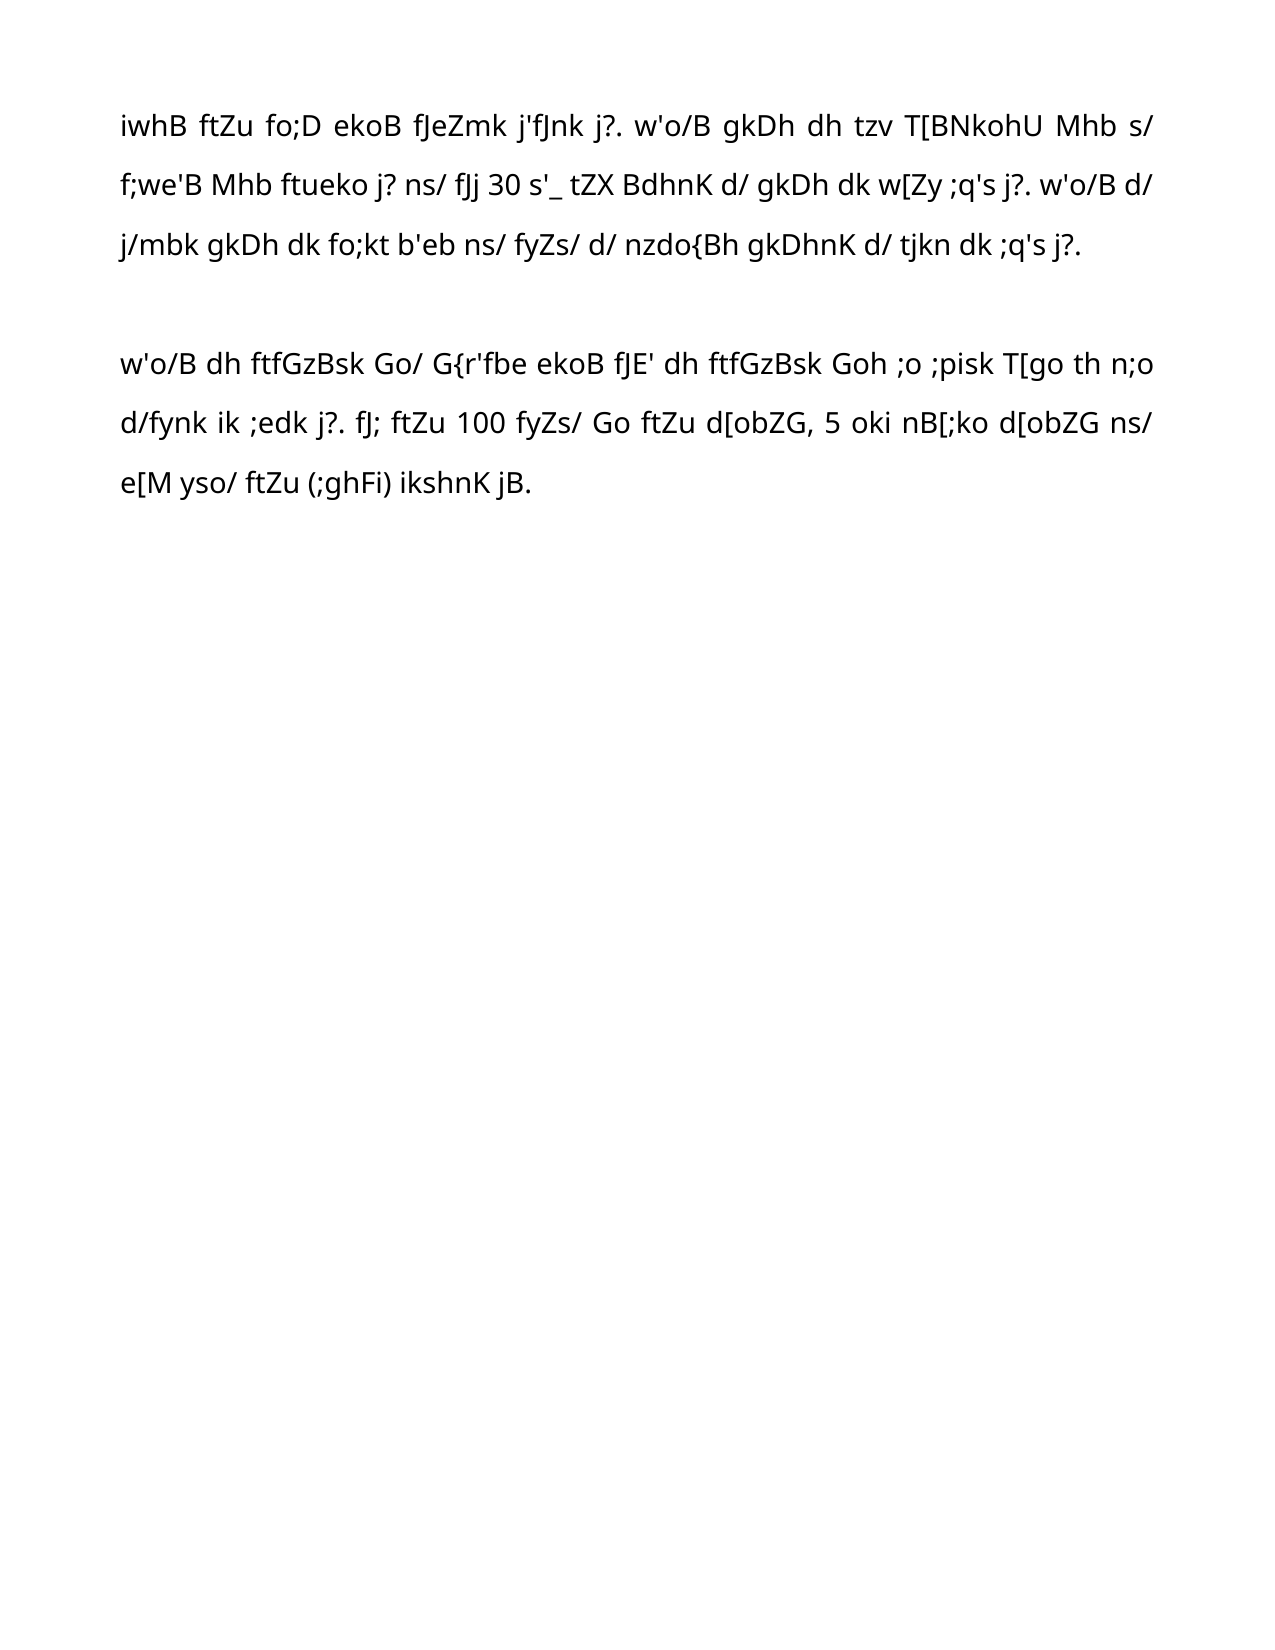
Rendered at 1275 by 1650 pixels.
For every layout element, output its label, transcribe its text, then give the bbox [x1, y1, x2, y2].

text w'o/B dh ftfGzBsk Go/ G{r'fbe ekoB fJE' dh ftfGzBsk Goh ;o ;pisk T[go th n;o d/fynk ik ;edk j?. fJ; ftZu 100 fyZs/ Go ftZu d[obZG, 5 oki nB[;ko d[obZG ns/ e[M yso/ ftZu (;ghFi) ikshnK jB. [120, 343, 1155, 502]
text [120, 105, 1155, 264]
